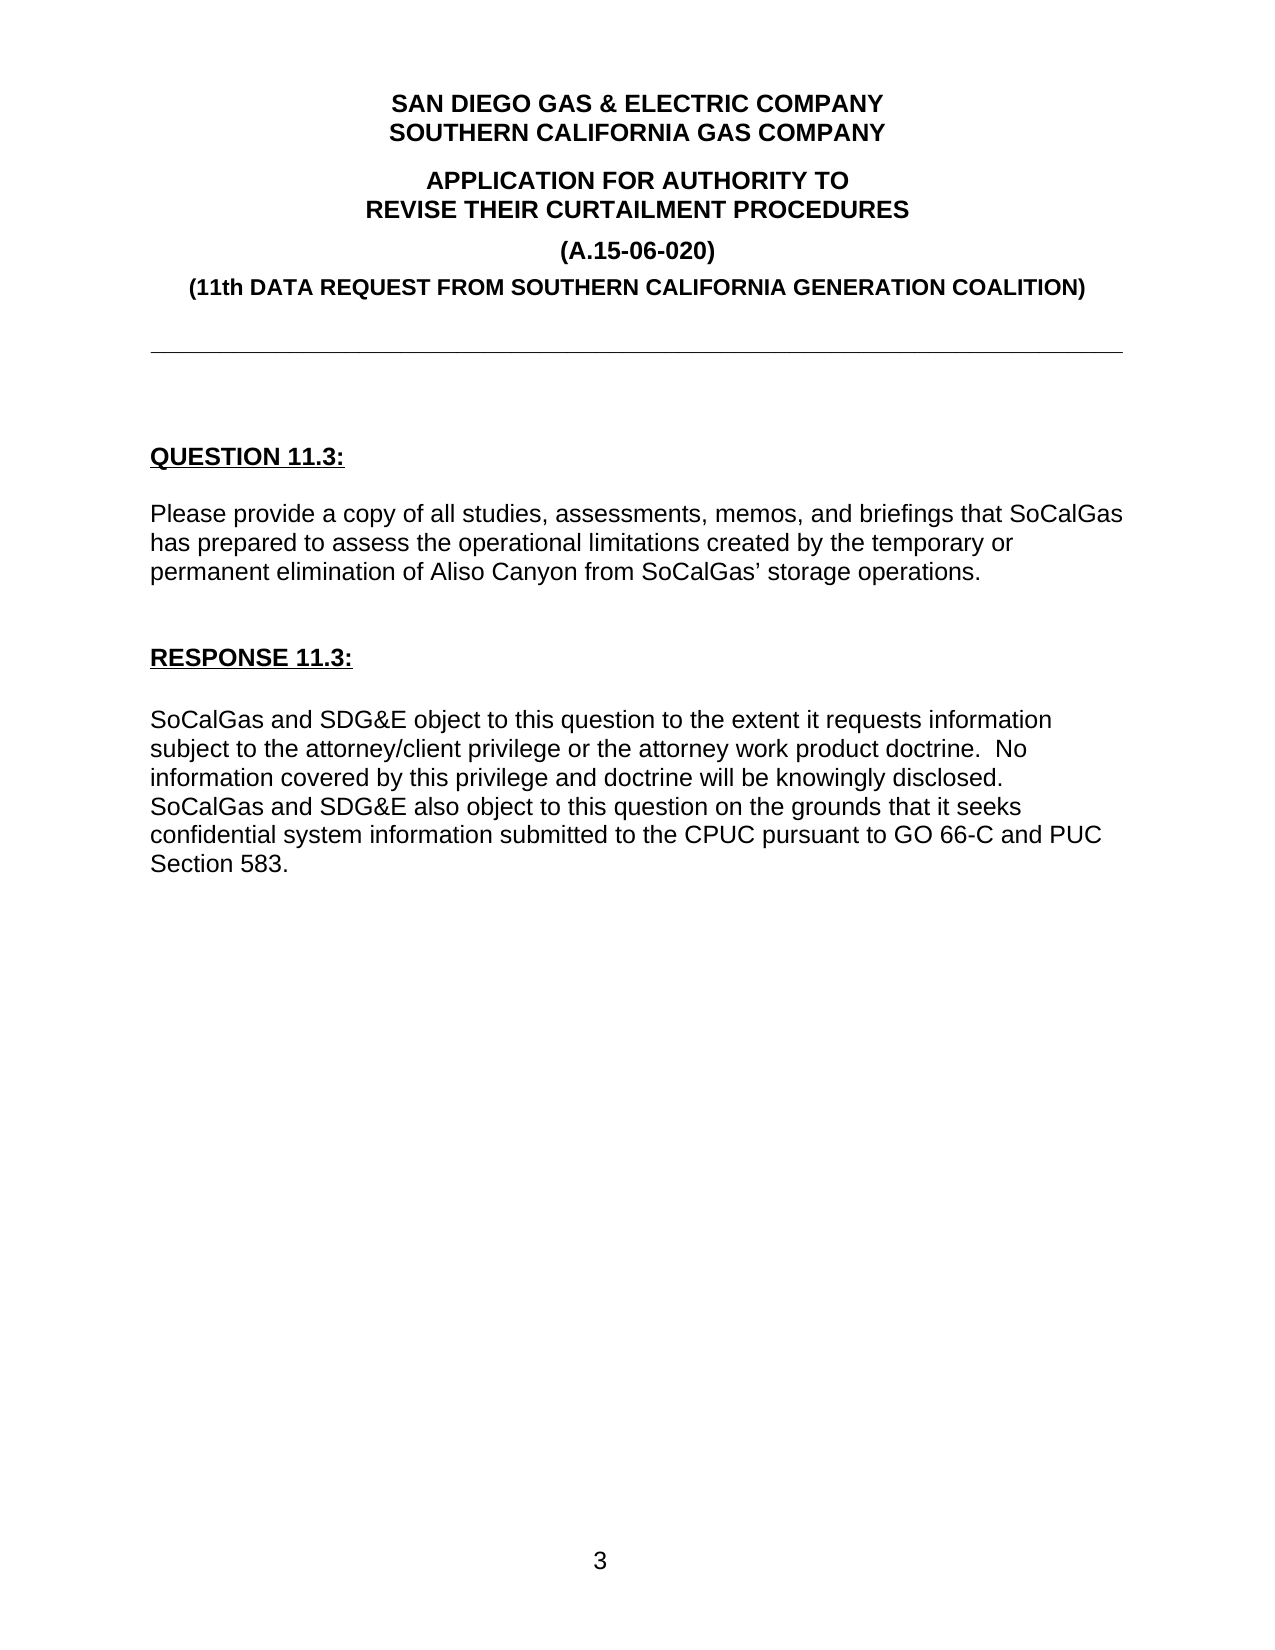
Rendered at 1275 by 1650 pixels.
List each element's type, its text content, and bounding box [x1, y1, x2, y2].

text Please provide a copy of all studies, assessments, memos, and briefings that SoCalGas has prepared to assess the operational limitations created by the temporary or permanent elimination of Aliso Canyon from SoCalGas’ storage operations. [150, 499, 1125, 586]
text RESPONSE 11.3: [150, 643, 1125, 672]
text SoCalGas and SDG&E object to this question to the extent it requests information subject to the attorney/client privilege or the attorney work product doctrine. No information covered by this privilege and doctrine will be knowingly disclosed. SoCalGas and SDG&E also object to this question on the grounds that it seeks confidential system information submitted to the CPUC pursuant to GO 66-C and PUC Section 583. [150, 705, 1125, 878]
text QUESTION 11.3: [150, 442, 1125, 471]
